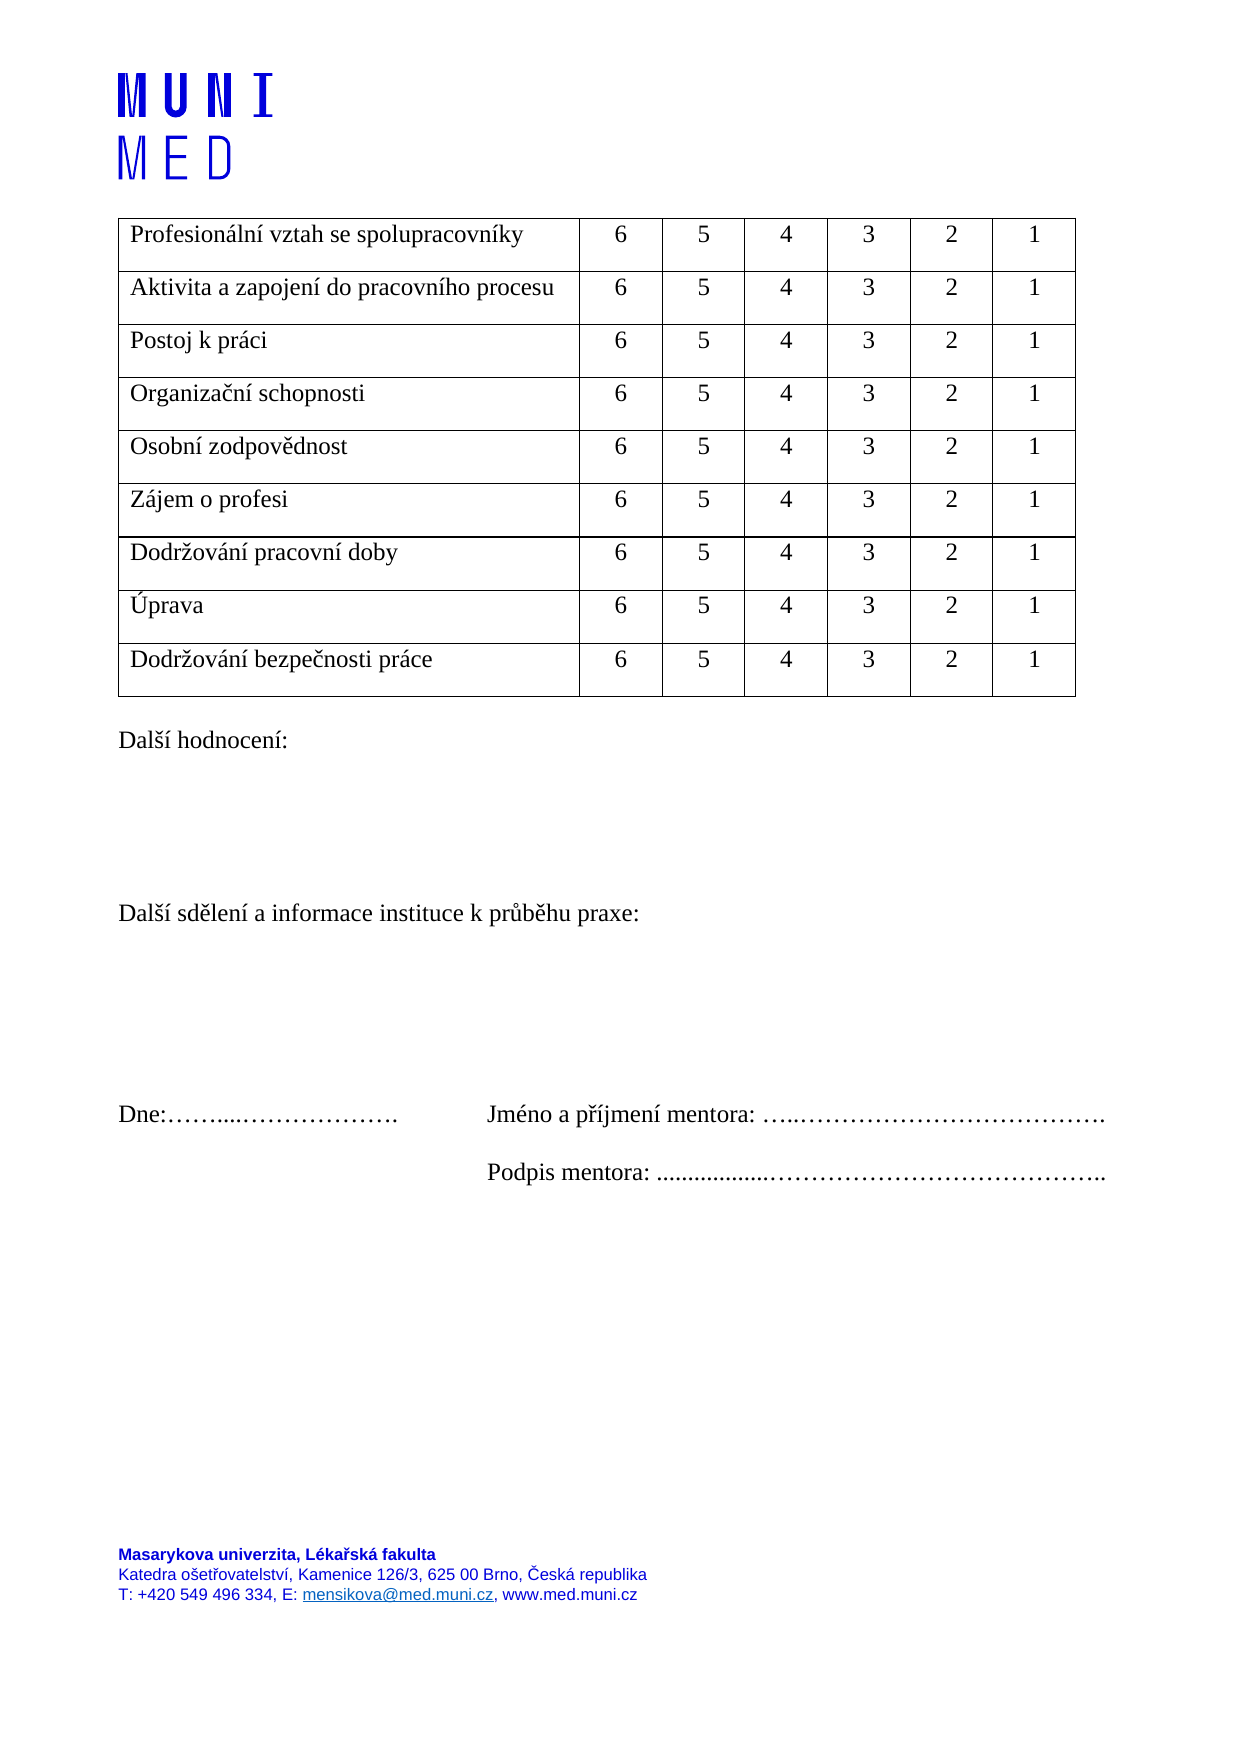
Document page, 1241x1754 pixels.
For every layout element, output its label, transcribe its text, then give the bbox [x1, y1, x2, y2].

table_cell 6 [580, 484, 662, 536]
table_cell 5 [663, 644, 744, 696]
table_cell 5 [663, 591, 744, 643]
table_cell 2 [911, 219, 992, 271]
text Dne:……....………………. Jméno a příjmení mentora: …..………………………………. [118, 1099, 1122, 1128]
table_cell 1 [993, 591, 1075, 643]
table_cell 6 [580, 591, 662, 643]
table_cell 3 [828, 484, 910, 536]
table_cell 6 [580, 272, 662, 324]
table_cell 1 [993, 272, 1075, 324]
table_cell 3 [828, 272, 910, 324]
table_cell 4 [745, 378, 827, 430]
table_cell 1 [993, 644, 1075, 696]
table_cell Profesionální vztah se spolupracovníky [119, 219, 579, 271]
table_cell 1 [993, 431, 1075, 483]
text Další sdělení a informace instituce k průběhu praxe: [118, 898, 1122, 927]
table_cell 5 [663, 484, 744, 536]
text Podpis mentora: ..................………………………………….. [118, 1157, 1122, 1186]
table_cell 3 [828, 644, 910, 696]
table_cell Organizační schopnosti [119, 378, 579, 430]
table_cell Osobní zodpovědnost [119, 431, 579, 483]
table_cell 2 [911, 431, 992, 483]
table_cell 4 [745, 538, 827, 589]
table_cell 6 [580, 378, 662, 430]
table_cell 3 [828, 431, 910, 483]
table_cell 2 [911, 644, 992, 696]
table_cell 1 [993, 538, 1075, 589]
table_cell 2 [911, 325, 992, 377]
table_cell 6 [580, 538, 662, 589]
table_cell Dodržování bezpečnosti práce [119, 644, 579, 696]
table_cell 3 [828, 378, 910, 430]
table_cell Úprava [119, 591, 579, 643]
table_cell 4 [745, 644, 827, 696]
table_cell 2 [911, 538, 992, 589]
table_cell 5 [663, 538, 744, 589]
table_cell 2 [911, 272, 992, 324]
table_cell 5 [663, 219, 744, 271]
table_cell 2 [911, 591, 992, 643]
table_cell 4 [745, 591, 827, 643]
table_cell 3 [828, 591, 910, 643]
table_cell 2 [911, 378, 992, 430]
text Další hodnocení: [118, 726, 1122, 754]
table_cell 5 [663, 272, 744, 324]
table_cell Aktivita a zapojení do pracovního procesu [119, 272, 579, 324]
table_cell 2 [911, 484, 992, 536]
table_cell 3 [828, 538, 910, 589]
table_cell 4 [745, 219, 827, 271]
table_cell 1 [993, 484, 1075, 536]
table_cell 4 [745, 325, 827, 377]
table_cell Postoj k práci [119, 325, 579, 377]
table_cell 5 [663, 431, 744, 483]
table_cell 3 [828, 219, 910, 271]
table_cell 1 [993, 378, 1075, 430]
table_cell 4 [745, 484, 827, 536]
table_cell 6 [580, 644, 662, 696]
table_cell 5 [663, 325, 744, 377]
table_cell 4 [745, 431, 827, 483]
table_cell 1 [993, 325, 1075, 377]
table_cell 4 [745, 272, 827, 324]
table_cell Dodržování pracovní doby [119, 538, 579, 589]
table_cell 6 [580, 325, 662, 377]
table_cell Zájem o profesi [119, 484, 579, 536]
table_cell 3 [828, 325, 910, 377]
table_cell 1 [993, 219, 1075, 271]
table_cell 6 [580, 431, 662, 483]
table_cell 5 [663, 378, 744, 430]
table_cell 6 [580, 219, 662, 271]
